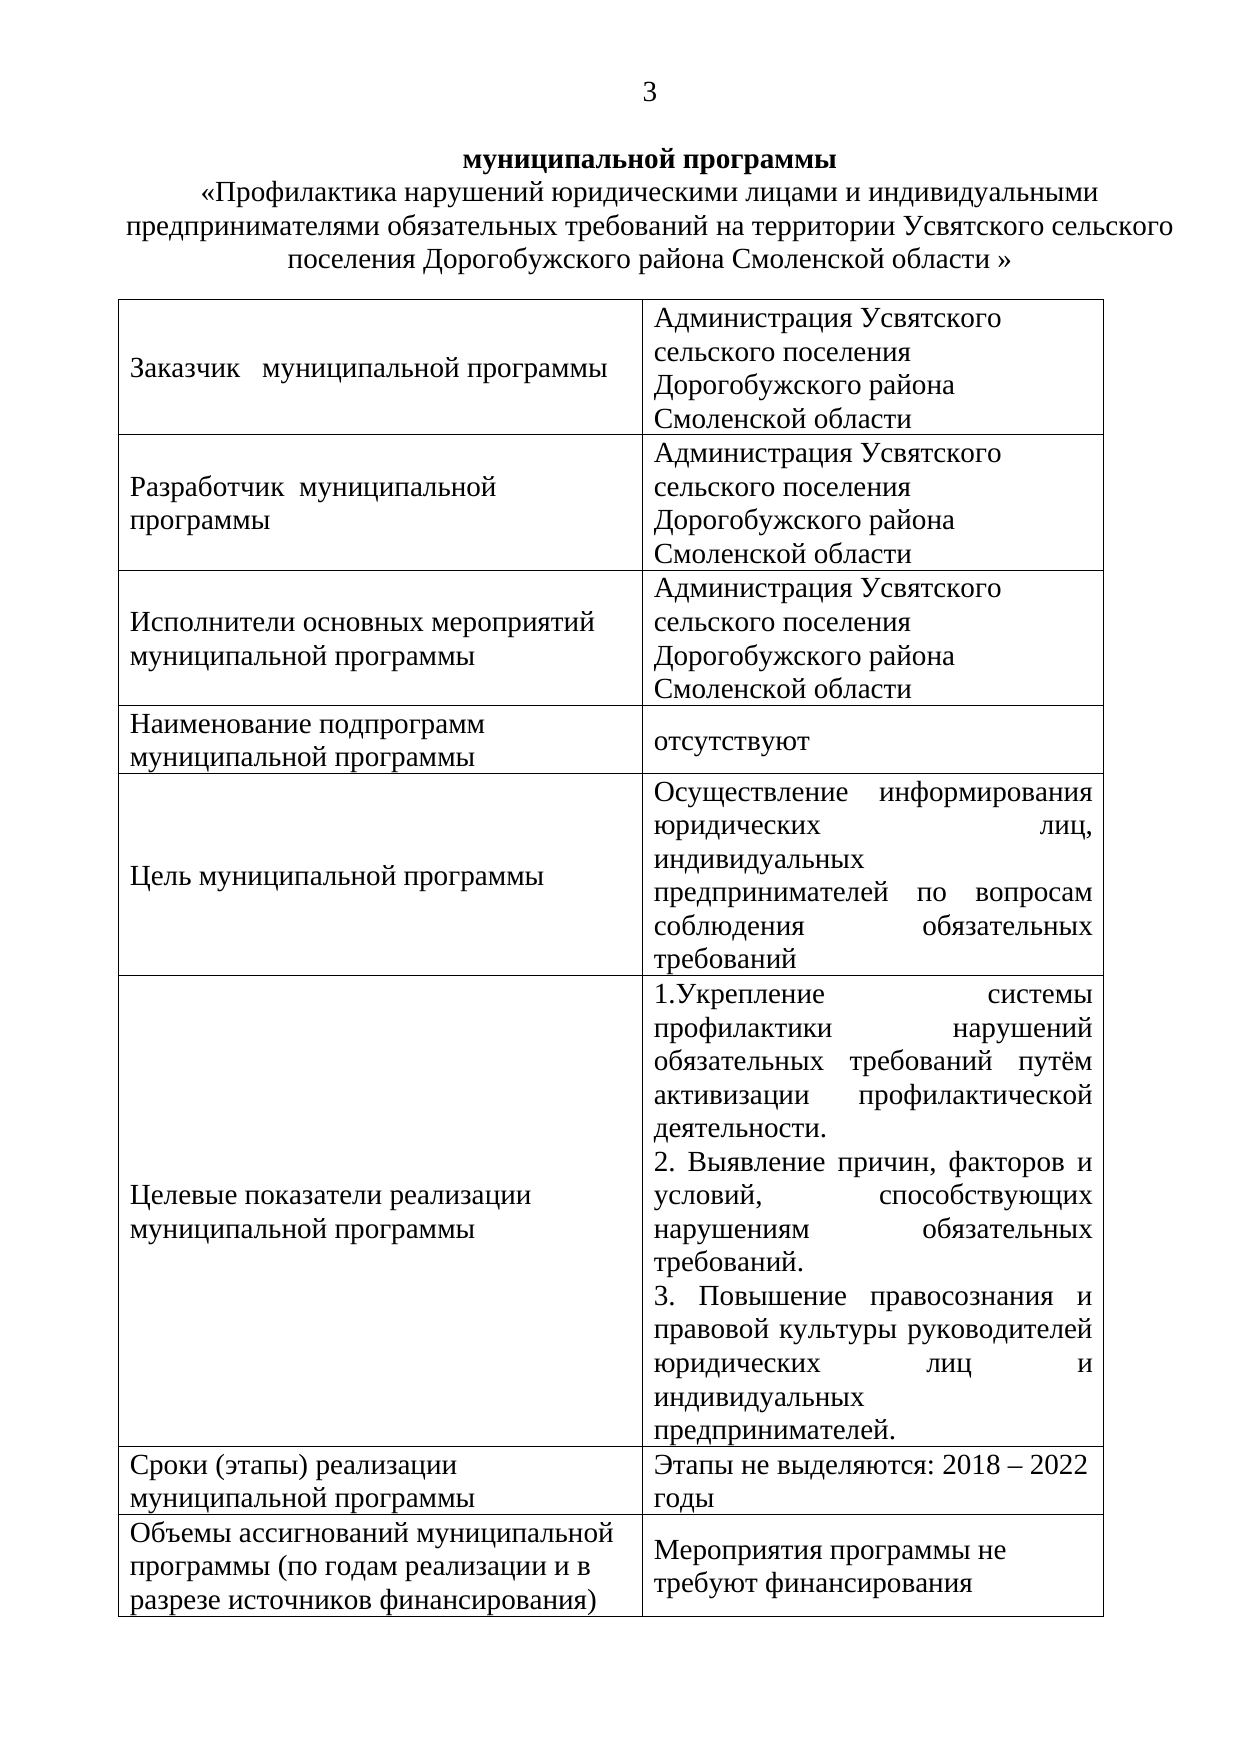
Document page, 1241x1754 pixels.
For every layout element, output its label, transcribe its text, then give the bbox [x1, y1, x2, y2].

table_cell Разработчик муниципальной программы [119, 435, 642, 569]
table_header Заказчик муниципальной программы [119, 300, 642, 434]
table_cell Сроки (этапы) реализации муниципальной программы [119, 1447, 642, 1514]
table_cell Исполнители основных мероприятий муниципальной программы [119, 571, 642, 705]
table_cell Объемы ассигнований муниципальной программы (по годам реализации и в разрезе источников финансирования) [119, 1515, 642, 1616]
table_cell 1.Укрепление системы профилактики нарушений обязательных требований путём активизации профилактической деятельности. 2. Выявление причин, факторов и условий, способствующих нарушениям обязательных требований. 3. Повышение правосознания и правовой культуры руководителей юридических лиц и индивидуальных предпринимателей. [643, 976, 1103, 1446]
table_cell Администрация Усвятского сельского поселения Дорогобужского района Смоленской области [643, 435, 1103, 569]
table_cell Целевые показатели реализации муниципальной программы [119, 976, 642, 1446]
table_cell Наименование подпрограмм муниципальной программы [119, 706, 642, 773]
text «Профилактика нарушений юридическими лицами и индивидуальными предпринимателями обязательных требований на территории Усвятского сельского поселения Дорогобужского района Смоленской области » [118, 174, 1181, 275]
table_cell Осуществление информирования юридических лиц, индивидуальных предпринимателей по вопросам соблюдения обязательных требований [643, 774, 1103, 975]
table_cell Мероприятия программы не требуют финансирования [643, 1515, 1103, 1616]
text муниципальной программы [118, 141, 1181, 174]
table_cell отсутствуют [643, 706, 1103, 773]
table_cell Цель муниципальной программы [119, 774, 642, 975]
table_cell Администрация Усвятского сельского поселения Дорогобужского района Смоленской области [643, 571, 1103, 705]
table_header Администрация Усвятского сельского поселения Дорогобужского района Смоленской области [643, 300, 1103, 434]
table_cell Этапы не выделяются: 2018 – 2022 годы [643, 1447, 1103, 1514]
